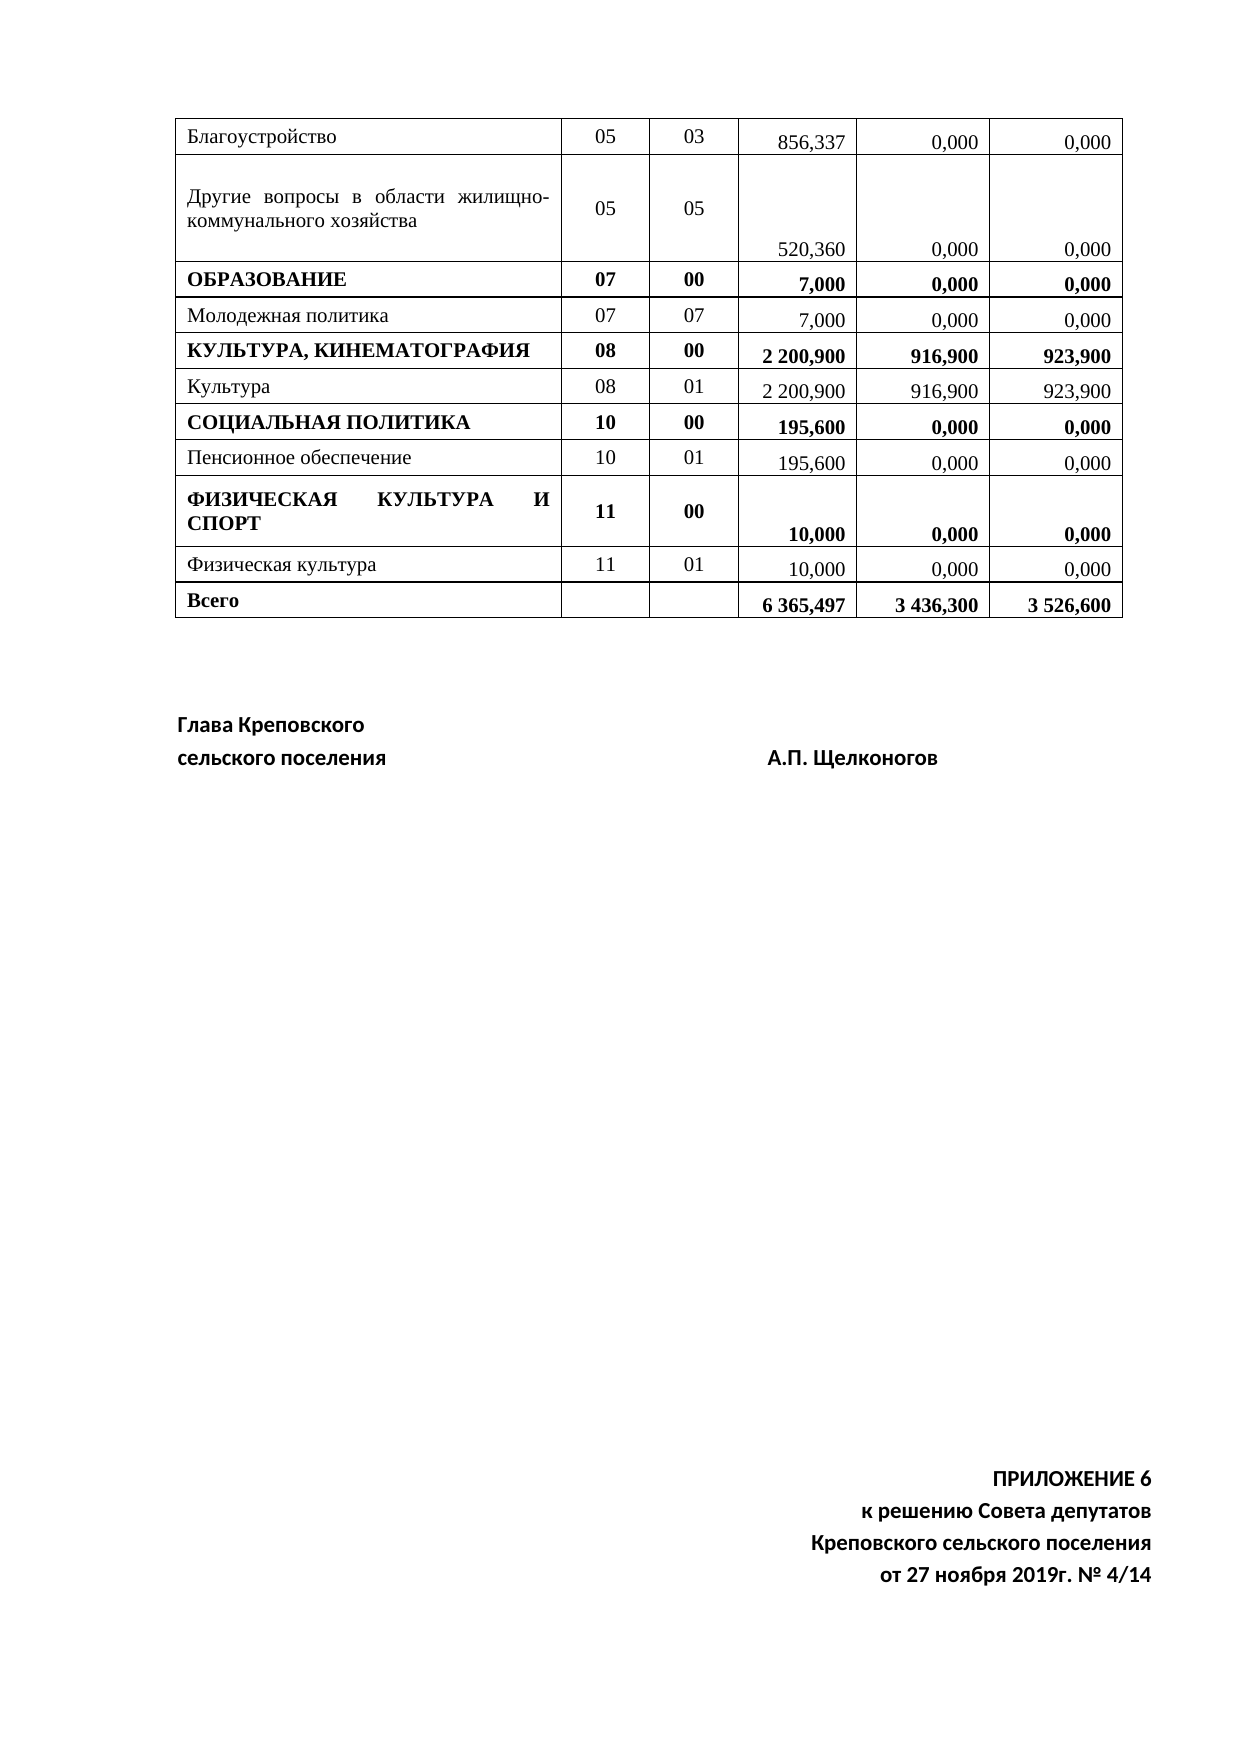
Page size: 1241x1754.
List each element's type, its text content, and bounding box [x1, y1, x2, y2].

table_cell 0,000 [990, 404, 1122, 439]
table_cell 856,337 [739, 119, 856, 154]
table_cell 2 200,900 [739, 333, 856, 368]
table_cell Благоустройство [176, 119, 561, 154]
text ПРИЛОЖЕНИЕ 6 [177, 1464, 1152, 1492]
table_cell 07 [562, 298, 649, 332]
table_cell Культура [176, 369, 561, 403]
table_cell 0,000 [857, 119, 989, 154]
table_cell 11 [562, 476, 649, 546]
table_cell 0,000 [990, 298, 1122, 332]
text от 27 ноября 2019г. № 4/14 [177, 1561, 1152, 1589]
table_cell 11 [562, 547, 649, 581]
table_cell 10 [562, 440, 649, 474]
table_cell 923,900 [990, 369, 1122, 403]
table_cell 07 [562, 262, 649, 296]
table_cell 08 [562, 369, 649, 403]
table_cell 07 [650, 298, 738, 332]
table_cell 01 [650, 440, 738, 474]
table_cell 00 [650, 404, 738, 439]
table_cell 00 [650, 476, 738, 546]
table_cell 0,000 [857, 547, 989, 581]
table_cell 05 [562, 119, 649, 154]
table_cell 0,000 [990, 440, 1122, 474]
table_cell 7,000 [739, 298, 856, 332]
table_cell [650, 583, 738, 617]
table_cell СОЦИАЛЬНАЯ ПОЛИТИКА [176, 404, 561, 439]
table_cell 05 [562, 155, 649, 261]
table_cell 520,360 [739, 155, 856, 261]
text Глава Креповского [177, 710, 1152, 738]
table_cell 0,000 [990, 155, 1122, 261]
text к решению Совета депутатов [177, 1496, 1152, 1524]
table_cell 0,000 [990, 262, 1122, 296]
table_cell 923,900 [990, 333, 1122, 368]
table_cell 0,000 [857, 262, 989, 296]
table_cell ФИЗИЧЕСКАЯ КУЛЬТУРА И СПОРТ [176, 476, 561, 546]
table_cell 03 [650, 119, 738, 154]
table_cell Физическая культура [176, 547, 561, 581]
table_cell 01 [650, 369, 738, 403]
table_cell Пенсионное обеспечение [176, 440, 561, 474]
table_cell 0,000 [857, 298, 989, 332]
table_cell ОБРАЗОВАНИЕ [176, 262, 561, 296]
table_cell 10 [562, 404, 649, 439]
text Креповского сельского поселения [177, 1528, 1152, 1556]
table_cell 10,000 [739, 476, 856, 546]
table_cell 0,000 [990, 547, 1122, 581]
table_cell 6 365,497 [739, 583, 856, 617]
table_cell 08 [562, 333, 649, 368]
table_cell 0,000 [857, 476, 989, 546]
table_cell 0,000 [857, 404, 989, 439]
table_cell 01 [650, 547, 738, 581]
table_cell Другие вопросы в области жилищно-коммунального хозяйства [176, 155, 561, 261]
table_cell 2 200,900 [739, 369, 856, 403]
table_cell 916,900 [857, 369, 989, 403]
text сельского поселения А.П. Щелконогов [177, 743, 1152, 771]
table_cell 0,000 [990, 119, 1122, 154]
table_cell 195,600 [739, 440, 856, 474]
table_cell 3 526,600 [990, 583, 1122, 617]
table_cell 00 [650, 333, 738, 368]
table_cell 00 [650, 262, 738, 296]
table_cell 10,000 [739, 547, 856, 581]
table_cell Всего [176, 583, 561, 617]
table_cell 195,600 [739, 404, 856, 439]
table_cell КУЛЬТУРА, КИНЕМАТОГРАФИЯ [176, 333, 561, 368]
table_cell [562, 583, 649, 617]
table_cell Молодежная политика [176, 298, 561, 332]
table_cell 3 436,300 [857, 583, 989, 617]
table_cell 05 [650, 155, 738, 261]
table_cell 0,000 [990, 476, 1122, 546]
table_cell 916,900 [857, 333, 989, 368]
table_cell 7,000 [739, 262, 856, 296]
table_cell 0,000 [857, 440, 989, 474]
table_cell 0,000 [857, 155, 989, 261]
